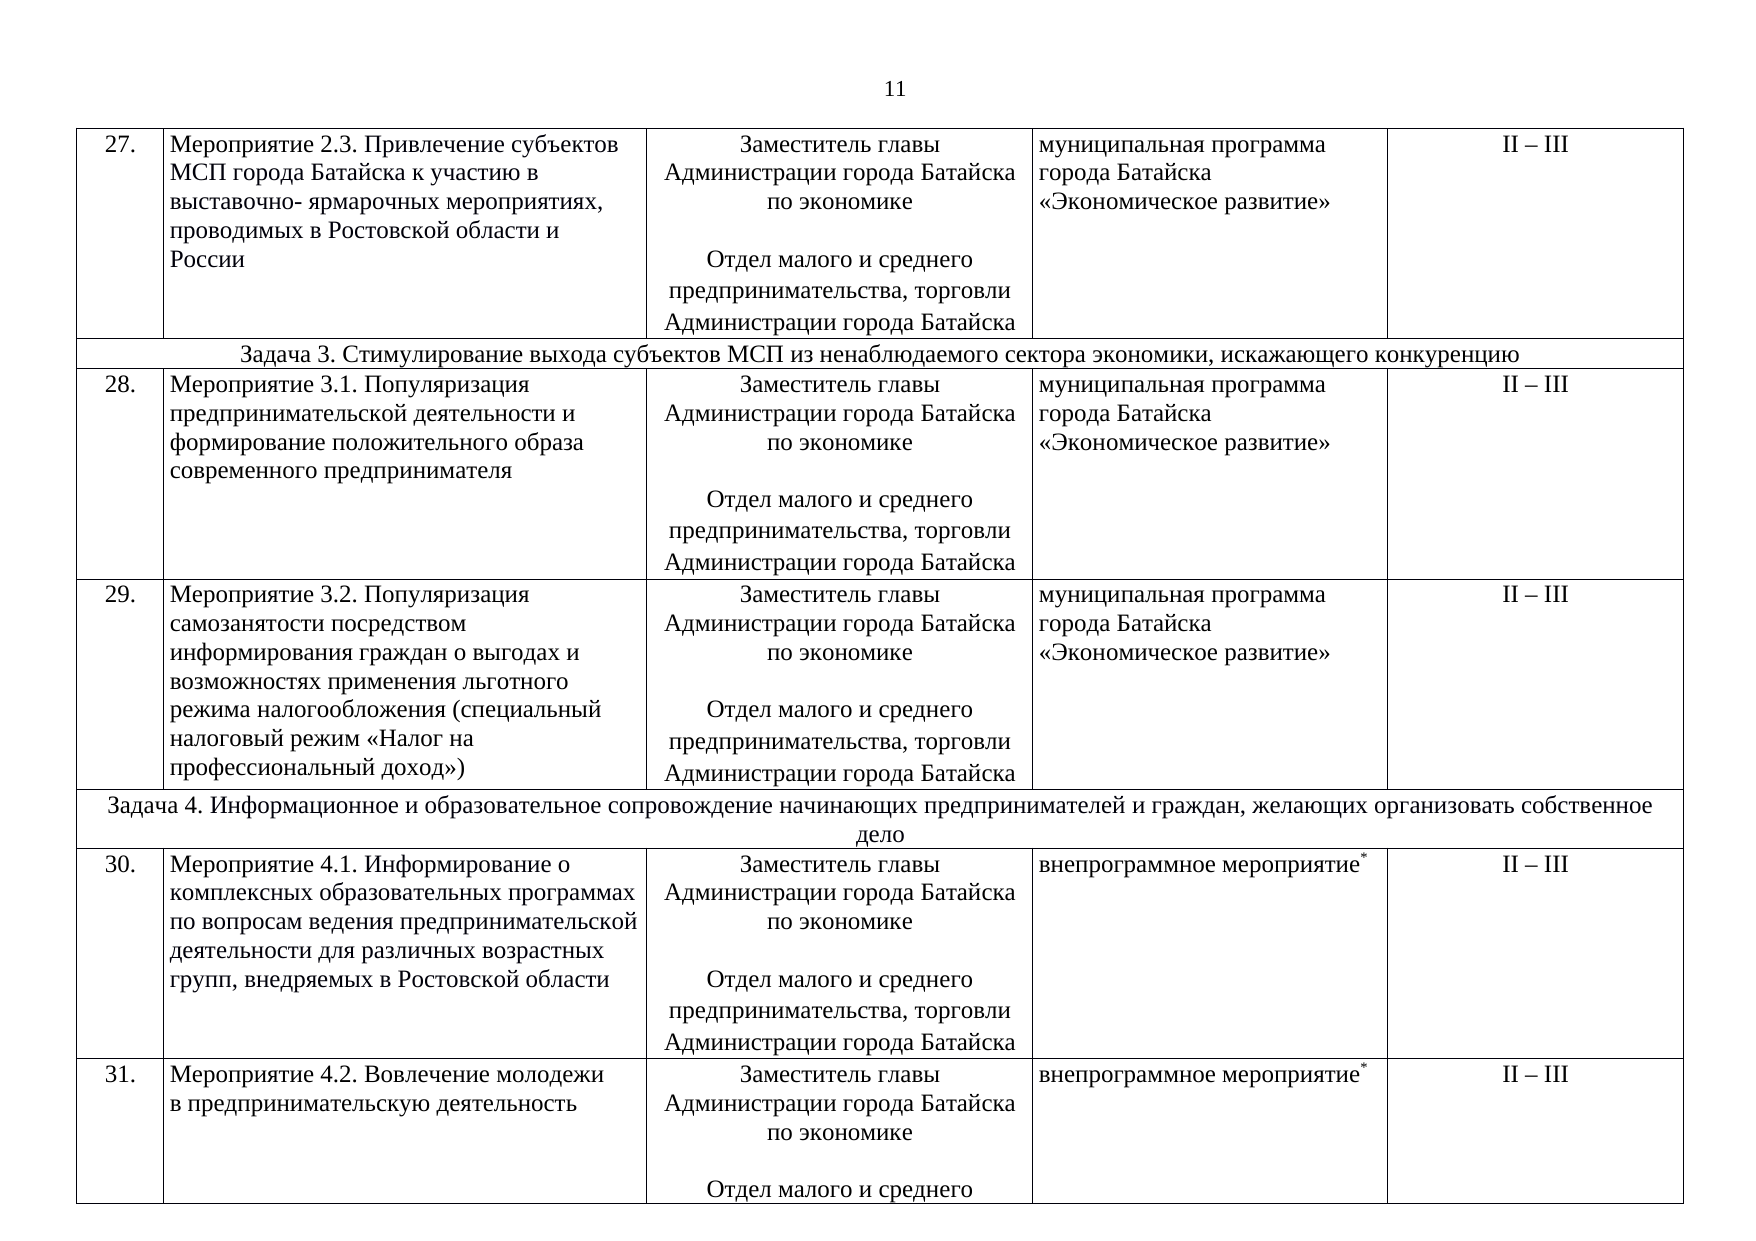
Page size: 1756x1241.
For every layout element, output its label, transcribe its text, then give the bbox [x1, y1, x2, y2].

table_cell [647, 1059, 1032, 1203]
table_cell 30. [77, 849, 163, 1058]
table_cell II – III [1388, 580, 1683, 789]
table_cell Мероприятие 2.3. Привлечение субъектов МСП города Батайска к участию в выставочно- ярмарочных мероприятиях, проводимых в Ростовской области и России [164, 129, 646, 338]
table_cell Заместитель главы Администрации города Батайска по экономике Отдел малого и среднего предпринимательства, торговли Администрации города Батайска [647, 369, 1032, 578]
table_cell Задача 3. Стимулирование выхода субъектов МСП из ненаблюдаемого сектора экономики, искажающего конкуренцию [77, 339, 1683, 368]
table_cell II – III [1388, 1059, 1683, 1203]
table_cell II – III [1388, 369, 1683, 578]
table_cell Заместитель главы Администрации города Батайска по экономике Отдел малого и среднего предпринимательства, торговли Администрации города Батайска [647, 580, 1032, 789]
table_cell Задача 4. Информационное и образовательное сопровождение начинающих предпринимателей и граждан, желающих организовать собственное дело [77, 790, 1683, 848]
table_cell Мероприятие 4.1. Информирование о комплексных образовательных программах по вопросам ведения предпринимательской деятельности для различных возрастных групп, внедряемых в Ростовской области [164, 849, 646, 1058]
table_cell II – III [1388, 129, 1683, 338]
table_cell II – III [1388, 849, 1683, 1058]
table_cell муниципальная программа города Батайска «Экономическое развитие» [1033, 369, 1387, 578]
table_cell муниципальная программа города Батайска «Экономическое развитие» [1033, 580, 1387, 789]
table_cell 27. [77, 129, 163, 338]
table_cell 28. [77, 369, 163, 578]
table_cell Мероприятие 3.1. Популяризация предпринимательской деятельности и формирование положительного образа современного предпринимателя [164, 369, 646, 578]
table_cell 29. [77, 580, 163, 789]
table_cell Мероприятие 3.2. Популяризация самозанятости посредством информирования граждан о выгодах и возможностях применения льготного режима налогообложения (специальный налоговый режим «Налог на профессиональный доход») [164, 580, 646, 789]
table_cell Заместитель главы Администрации города Батайска по экономике Отдел малого и среднего предпринимательства, торговли Администрации города Батайска [647, 849, 1032, 1058]
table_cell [1033, 1059, 1387, 1203]
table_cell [647, 129, 1032, 338]
table_cell внепрограммное мероприятие* [1033, 849, 1387, 1058]
table_cell 31. [77, 1059, 163, 1203]
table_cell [164, 1059, 646, 1203]
table_cell муниципальная программа города Батайска «Экономическое развитие» [1033, 129, 1387, 338]
